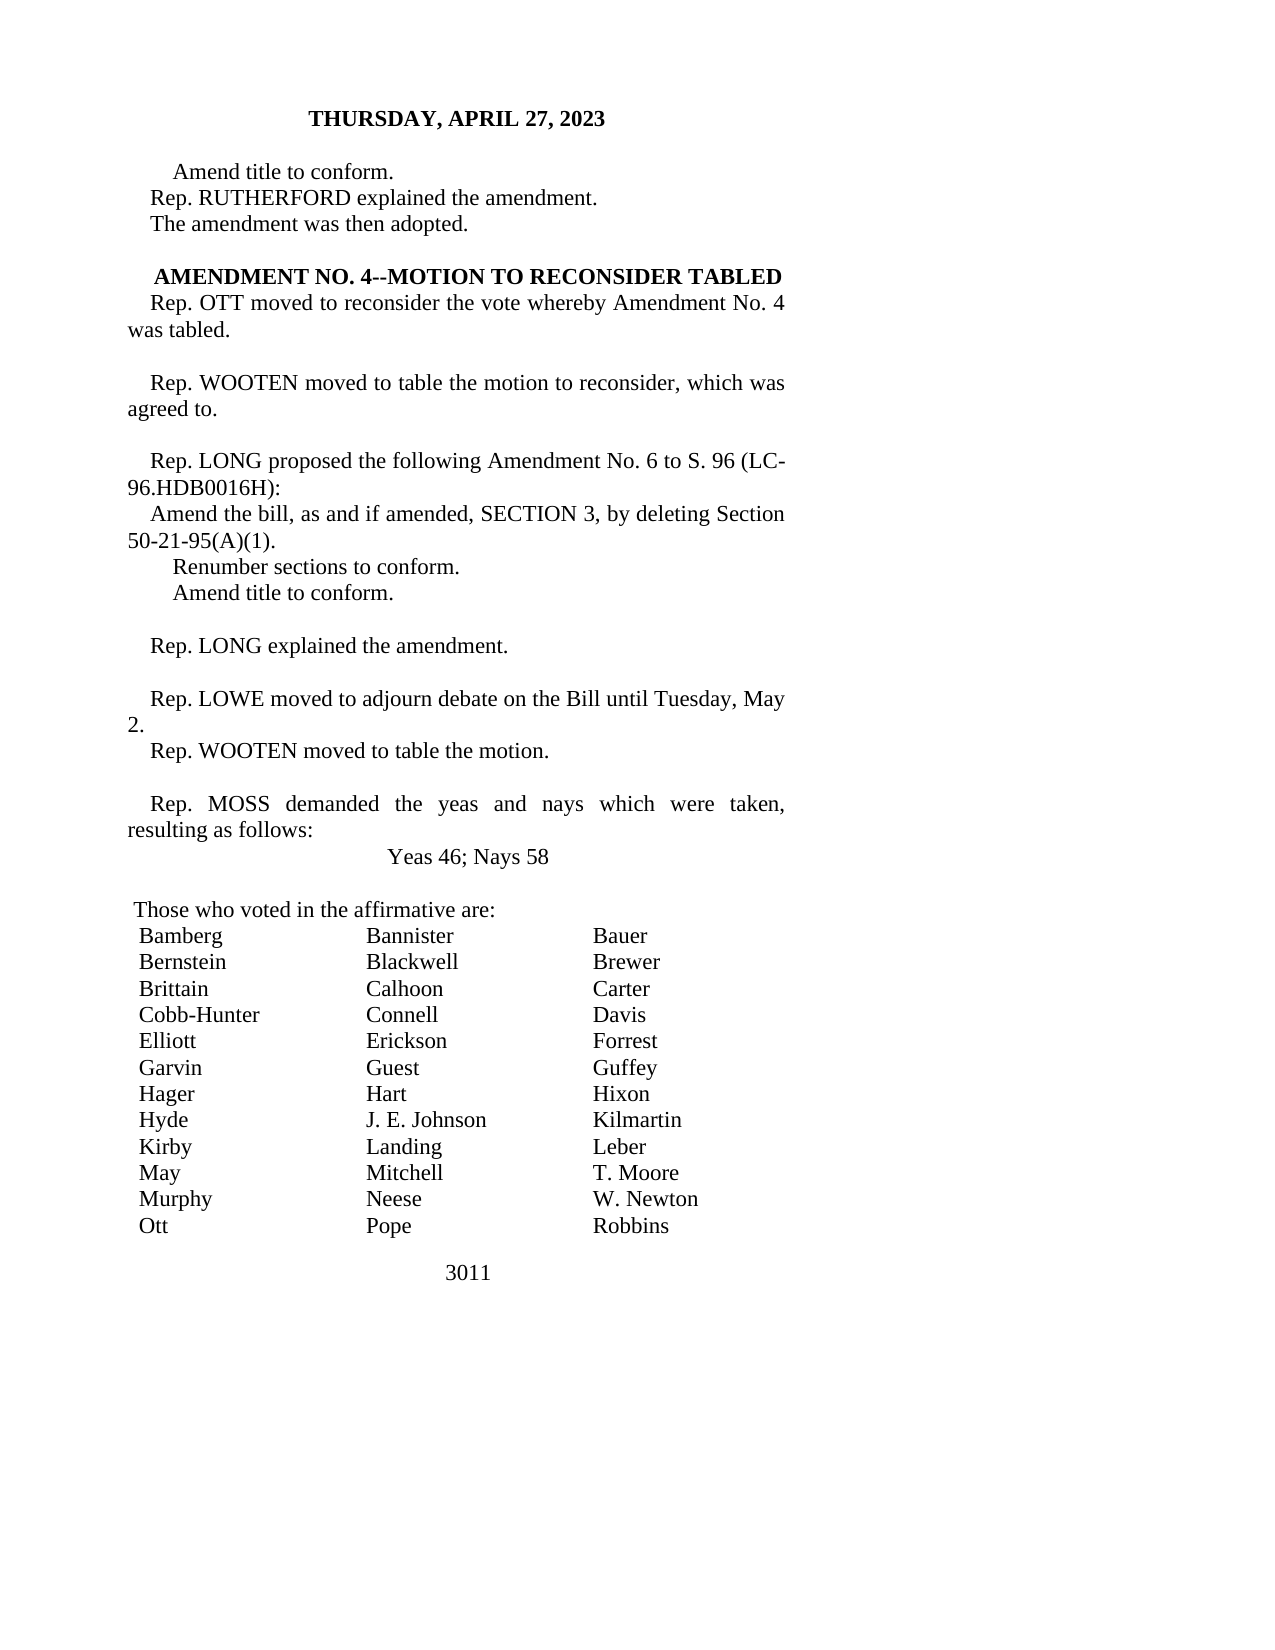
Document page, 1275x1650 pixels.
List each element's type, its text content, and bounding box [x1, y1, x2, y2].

text Rep. WOOTEN moved to table the motion to reconsider, which was agreed to. [127, 368, 786, 421]
table_header Bauer [581, 922, 808, 948]
table_cell Kilmartin [581, 1106, 808, 1133]
text Rep. LONG proposed the following Amendment No. 6 to S. 96 (LC-96.HDB0016H): [127, 448, 786, 500]
table_cell Bernstein [128, 948, 354, 975]
text Rep. LONG explained the amendment. [127, 632, 786, 658]
text Rep. OTT moved to reconsider the vote whereby Amendment No. 4 was tabled. [127, 289, 786, 342]
table_cell Connell [355, 1001, 581, 1027]
text The amendment was then adopted. [127, 210, 786, 237]
title Amend title to conform. [150, 158, 786, 184]
table_cell Kirby [128, 1133, 354, 1159]
table_cell Pope [355, 1212, 581, 1238]
table_cell Erickson [355, 1028, 581, 1054]
title Amend title to conform. [150, 579, 786, 606]
table_cell Davis [581, 1001, 808, 1027]
table_header Bannister [355, 922, 581, 948]
text Yeas 46; Nays 58 [127, 843, 786, 869]
table_cell Brittain [128, 975, 354, 1001]
table_cell Cobb-Hunter [128, 1001, 354, 1027]
table_cell May [128, 1159, 354, 1186]
table_cell Brewer [581, 948, 808, 975]
text Rep. RUTHERFORD explained the amendment. [127, 184, 786, 210]
text Rep. WOOTEN moved to table the motion. [127, 737, 786, 764]
text Rep. MOSS demanded the yeas and nays which were taken, resulting as follows: [127, 790, 786, 843]
text Amend the bill, as and if amended, SECTION 3, by deleting Section 50-21-95(A)(1). [127, 500, 786, 553]
table_cell Calhoon [355, 975, 581, 1001]
table_cell Hixon [581, 1080, 808, 1106]
text Those who voted in the affirmative are: [127, 896, 786, 922]
table_cell Forrest [581, 1028, 808, 1054]
table_cell W. Newton [581, 1186, 808, 1212]
table_cell Guffey [581, 1054, 808, 1080]
table_cell Neese [355, 1186, 581, 1212]
table_cell Blackwell [355, 948, 581, 975]
text Rep. LOWE moved to adjourn debate on the Bill until Tuesday, May 2. [127, 685, 786, 737]
table_cell Ott [128, 1212, 354, 1238]
table_cell Landing [355, 1133, 581, 1159]
table_cell Leber [581, 1133, 808, 1159]
text Renumber sections to conform. [150, 553, 786, 579]
table_cell Guest [355, 1054, 581, 1080]
table_cell T. Moore [581, 1159, 808, 1186]
text AMENDMENT NO. 4--MOTION TO RECONSIDER TABLED [127, 263, 786, 289]
table_header Bamberg [128, 922, 354, 948]
table_cell Garvin [128, 1054, 354, 1080]
table_cell Hyde [128, 1106, 354, 1133]
table_cell Mitchell [355, 1159, 581, 1186]
table_cell Elliott [128, 1028, 354, 1054]
table_cell Robbins [581, 1212, 808, 1238]
table_cell Hart [355, 1080, 581, 1106]
table_cell J. E. Johnson [355, 1106, 581, 1133]
table_cell Hager [128, 1080, 354, 1106]
table_cell Carter [581, 975, 808, 1001]
table_cell Murphy [128, 1186, 354, 1212]
